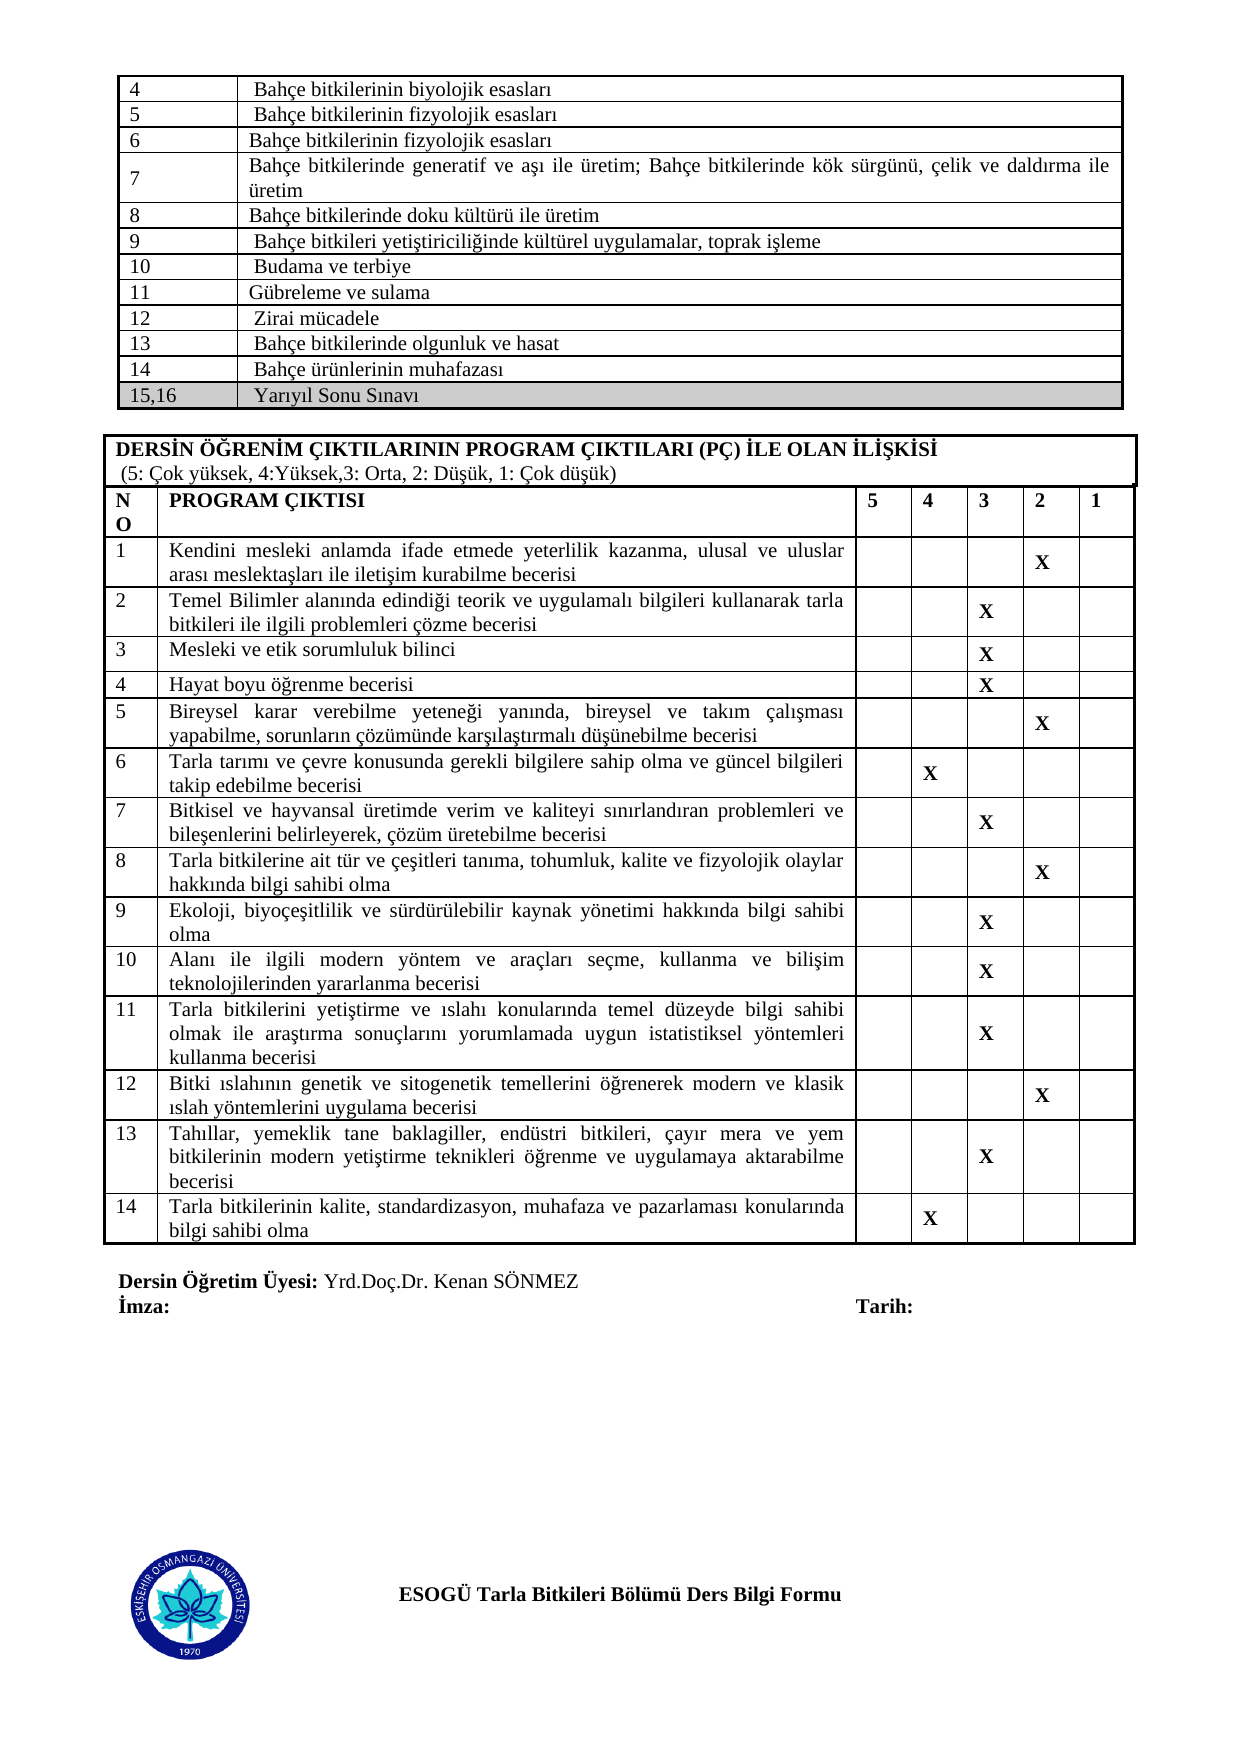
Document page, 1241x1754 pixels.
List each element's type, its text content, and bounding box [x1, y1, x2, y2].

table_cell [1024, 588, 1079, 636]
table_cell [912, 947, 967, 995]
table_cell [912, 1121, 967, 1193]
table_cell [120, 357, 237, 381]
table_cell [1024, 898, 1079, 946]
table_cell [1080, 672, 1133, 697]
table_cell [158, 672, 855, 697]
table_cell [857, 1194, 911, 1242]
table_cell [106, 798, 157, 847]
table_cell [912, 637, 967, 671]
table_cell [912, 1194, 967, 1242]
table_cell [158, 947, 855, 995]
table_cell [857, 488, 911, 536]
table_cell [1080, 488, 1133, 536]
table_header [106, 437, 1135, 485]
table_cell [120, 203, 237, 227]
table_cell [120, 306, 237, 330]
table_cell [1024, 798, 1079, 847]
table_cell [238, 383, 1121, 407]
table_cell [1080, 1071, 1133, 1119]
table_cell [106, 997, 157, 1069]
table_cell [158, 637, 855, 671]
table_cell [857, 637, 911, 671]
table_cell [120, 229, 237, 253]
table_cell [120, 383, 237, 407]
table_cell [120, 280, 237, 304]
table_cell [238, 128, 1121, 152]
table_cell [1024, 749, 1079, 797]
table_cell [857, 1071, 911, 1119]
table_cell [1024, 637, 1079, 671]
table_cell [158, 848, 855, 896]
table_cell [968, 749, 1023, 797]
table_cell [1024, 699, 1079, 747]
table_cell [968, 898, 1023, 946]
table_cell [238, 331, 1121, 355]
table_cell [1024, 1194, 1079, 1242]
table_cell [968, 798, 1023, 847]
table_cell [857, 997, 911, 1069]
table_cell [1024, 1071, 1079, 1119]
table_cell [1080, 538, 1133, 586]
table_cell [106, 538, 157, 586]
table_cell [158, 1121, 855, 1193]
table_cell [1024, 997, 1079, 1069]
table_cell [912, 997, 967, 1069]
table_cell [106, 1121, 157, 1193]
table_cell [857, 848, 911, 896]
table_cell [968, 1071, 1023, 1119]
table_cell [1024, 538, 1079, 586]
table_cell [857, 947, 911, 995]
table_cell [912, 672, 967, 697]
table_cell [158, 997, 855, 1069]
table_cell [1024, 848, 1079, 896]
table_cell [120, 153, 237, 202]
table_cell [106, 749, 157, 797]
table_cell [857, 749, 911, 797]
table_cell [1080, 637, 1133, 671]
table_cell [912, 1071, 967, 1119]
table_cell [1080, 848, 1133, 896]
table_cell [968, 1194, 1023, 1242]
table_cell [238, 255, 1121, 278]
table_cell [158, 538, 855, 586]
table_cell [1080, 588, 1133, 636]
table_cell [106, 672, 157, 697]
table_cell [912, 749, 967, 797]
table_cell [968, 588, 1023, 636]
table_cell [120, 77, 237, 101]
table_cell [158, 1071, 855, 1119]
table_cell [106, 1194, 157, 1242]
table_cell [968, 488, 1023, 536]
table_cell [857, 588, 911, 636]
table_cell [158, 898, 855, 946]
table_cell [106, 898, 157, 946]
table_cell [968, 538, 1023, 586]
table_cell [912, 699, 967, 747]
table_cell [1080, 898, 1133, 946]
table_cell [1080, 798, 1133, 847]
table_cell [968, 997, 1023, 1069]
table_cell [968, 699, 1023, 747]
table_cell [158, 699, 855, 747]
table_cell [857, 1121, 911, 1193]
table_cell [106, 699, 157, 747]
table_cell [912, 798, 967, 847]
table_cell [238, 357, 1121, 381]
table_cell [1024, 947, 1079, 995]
text Dersin Öğretim Üyesi: Yrd.Doç.Dr. Kenan SÖNMEZ [118, 1269, 1122, 1293]
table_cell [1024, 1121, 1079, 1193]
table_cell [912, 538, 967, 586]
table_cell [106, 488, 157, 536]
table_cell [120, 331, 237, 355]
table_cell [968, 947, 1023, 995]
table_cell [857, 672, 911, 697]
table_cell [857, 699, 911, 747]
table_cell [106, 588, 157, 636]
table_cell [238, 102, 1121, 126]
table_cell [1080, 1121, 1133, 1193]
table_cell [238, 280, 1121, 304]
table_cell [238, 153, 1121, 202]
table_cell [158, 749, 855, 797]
picture [118, 1506, 271, 1706]
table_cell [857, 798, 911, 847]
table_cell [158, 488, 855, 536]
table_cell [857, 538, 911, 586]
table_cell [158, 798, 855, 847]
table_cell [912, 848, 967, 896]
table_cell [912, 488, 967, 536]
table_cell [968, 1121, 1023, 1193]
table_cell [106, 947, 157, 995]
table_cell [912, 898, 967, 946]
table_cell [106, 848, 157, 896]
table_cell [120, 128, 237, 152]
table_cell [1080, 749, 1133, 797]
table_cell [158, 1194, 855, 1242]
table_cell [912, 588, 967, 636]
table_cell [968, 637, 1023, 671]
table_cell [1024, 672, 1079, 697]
text İmza: Tarih: [118, 1293, 1122, 1318]
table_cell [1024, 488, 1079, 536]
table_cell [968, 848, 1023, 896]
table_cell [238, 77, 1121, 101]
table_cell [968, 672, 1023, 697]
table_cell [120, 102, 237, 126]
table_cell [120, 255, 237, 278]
text ESOGÜ Tarla Bitkileri Bölümü Ders Bilgi Formu [271, 1582, 1122, 1606]
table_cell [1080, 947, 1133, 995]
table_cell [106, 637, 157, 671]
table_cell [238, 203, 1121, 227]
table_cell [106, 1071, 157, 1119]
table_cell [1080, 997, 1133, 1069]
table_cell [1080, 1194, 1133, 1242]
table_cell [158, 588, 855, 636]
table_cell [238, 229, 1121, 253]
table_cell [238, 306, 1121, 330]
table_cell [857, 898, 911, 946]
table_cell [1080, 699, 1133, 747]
